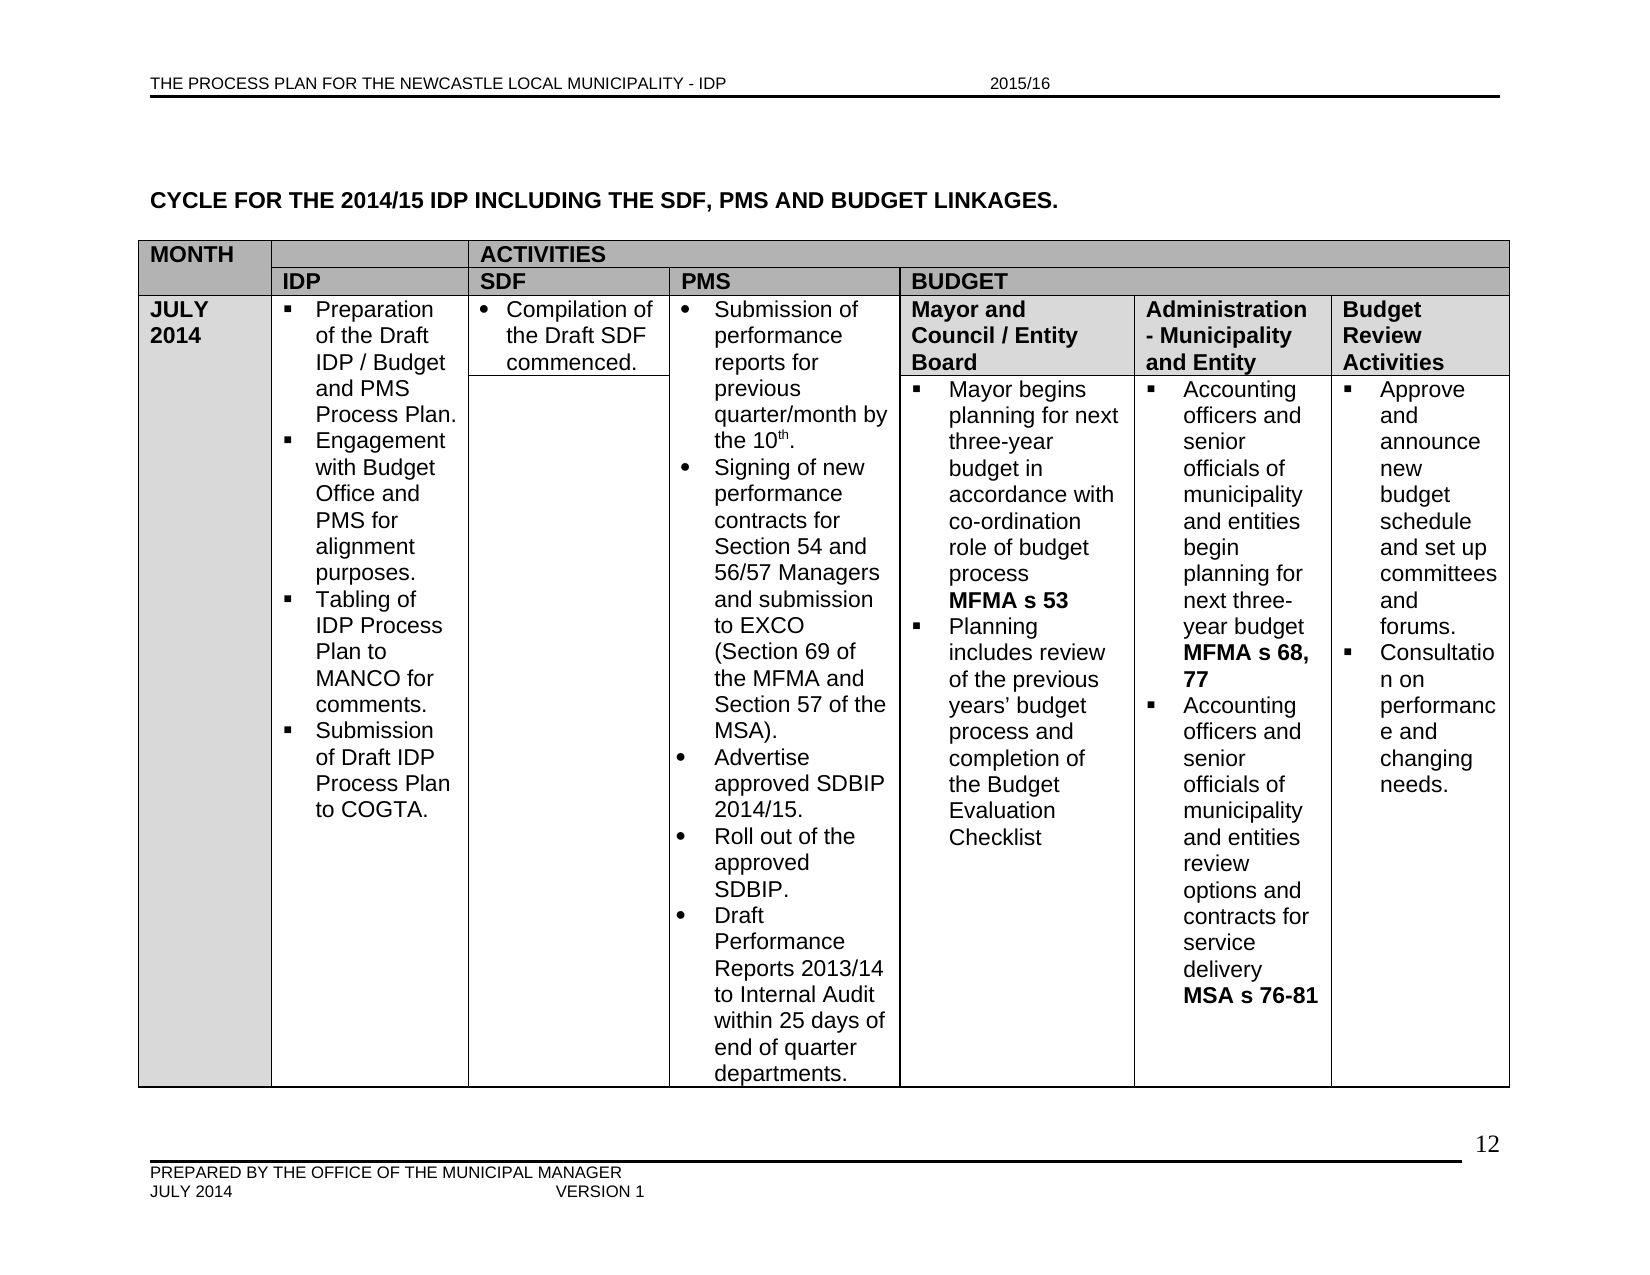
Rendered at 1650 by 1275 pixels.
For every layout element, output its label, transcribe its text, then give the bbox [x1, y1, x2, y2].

table_cell Budget Review Activities [1332, 296, 1509, 375]
table_cell Mayor and Council / Entity Board [901, 296, 1134, 375]
table_cell IDP [272, 268, 468, 295]
table_cell Administration - Municipality and Entity [1135, 296, 1331, 375]
table_cell PMS [670, 268, 899, 295]
table_cell SDF [469, 268, 669, 295]
table_cell Accounting officers and senior officials of municipality and entities begin planning for next three-year budget MFMA s 68, 77 Accounting officers and senior officials of municipality and entities review options and contracts for service delivery s 76-81 [1135, 376, 1331, 1086]
table_cell Mayor begins planning for next three-year budget in accordance with co-ordination role of budget process MFMA s 53 Planning includes review of the previous years’ budget process and completion of the Budget Evaluation Checklist [901, 376, 1134, 1086]
table_header ACTIVITIES [469, 241, 1509, 267]
table_header [272, 241, 468, 267]
table_cell Compilation of the Draft SDF commenced. [469, 296, 669, 375]
table_cell BUDGET [901, 268, 1509, 295]
table_cell Submission of performance reports for previous quarter/month by the 10th. Signing of new performance contracts for Section 54 and 56/57 Managers and submission to EXCO (Section 69 of the MFMA and Section 57 of the MSA). Advertise approved SDBIP 2014/15. Roll out of the approved SDBIP. Draft Performance Reports 2013/14 to Internal Audit within 25 days of end of quarter departments. [670, 296, 899, 1086]
table_header MONTH [139, 241, 271, 295]
table_cell Approve and announce new budget schedule and set up committees and forums. Consultation on performance and changing needs. [1332, 376, 1509, 1086]
text CYCLE FOR THE 2014/15 IDP INCLUDING THE SDF, PMS BUDGET LINKAGES. [150, 187, 1500, 213]
table_cell JULY 2014 [139, 296, 271, 1086]
table_cell Preparation of the Draft IDP / Budget and PMS Process Plan. Engagement with Budget Office and PMS for alignment purposes. Tabling of IDP Process Plan to MANCO for comments. Submission of Draft IDP Process Plan to COGTA. [272, 296, 468, 1086]
table_cell [469, 376, 669, 1086]
